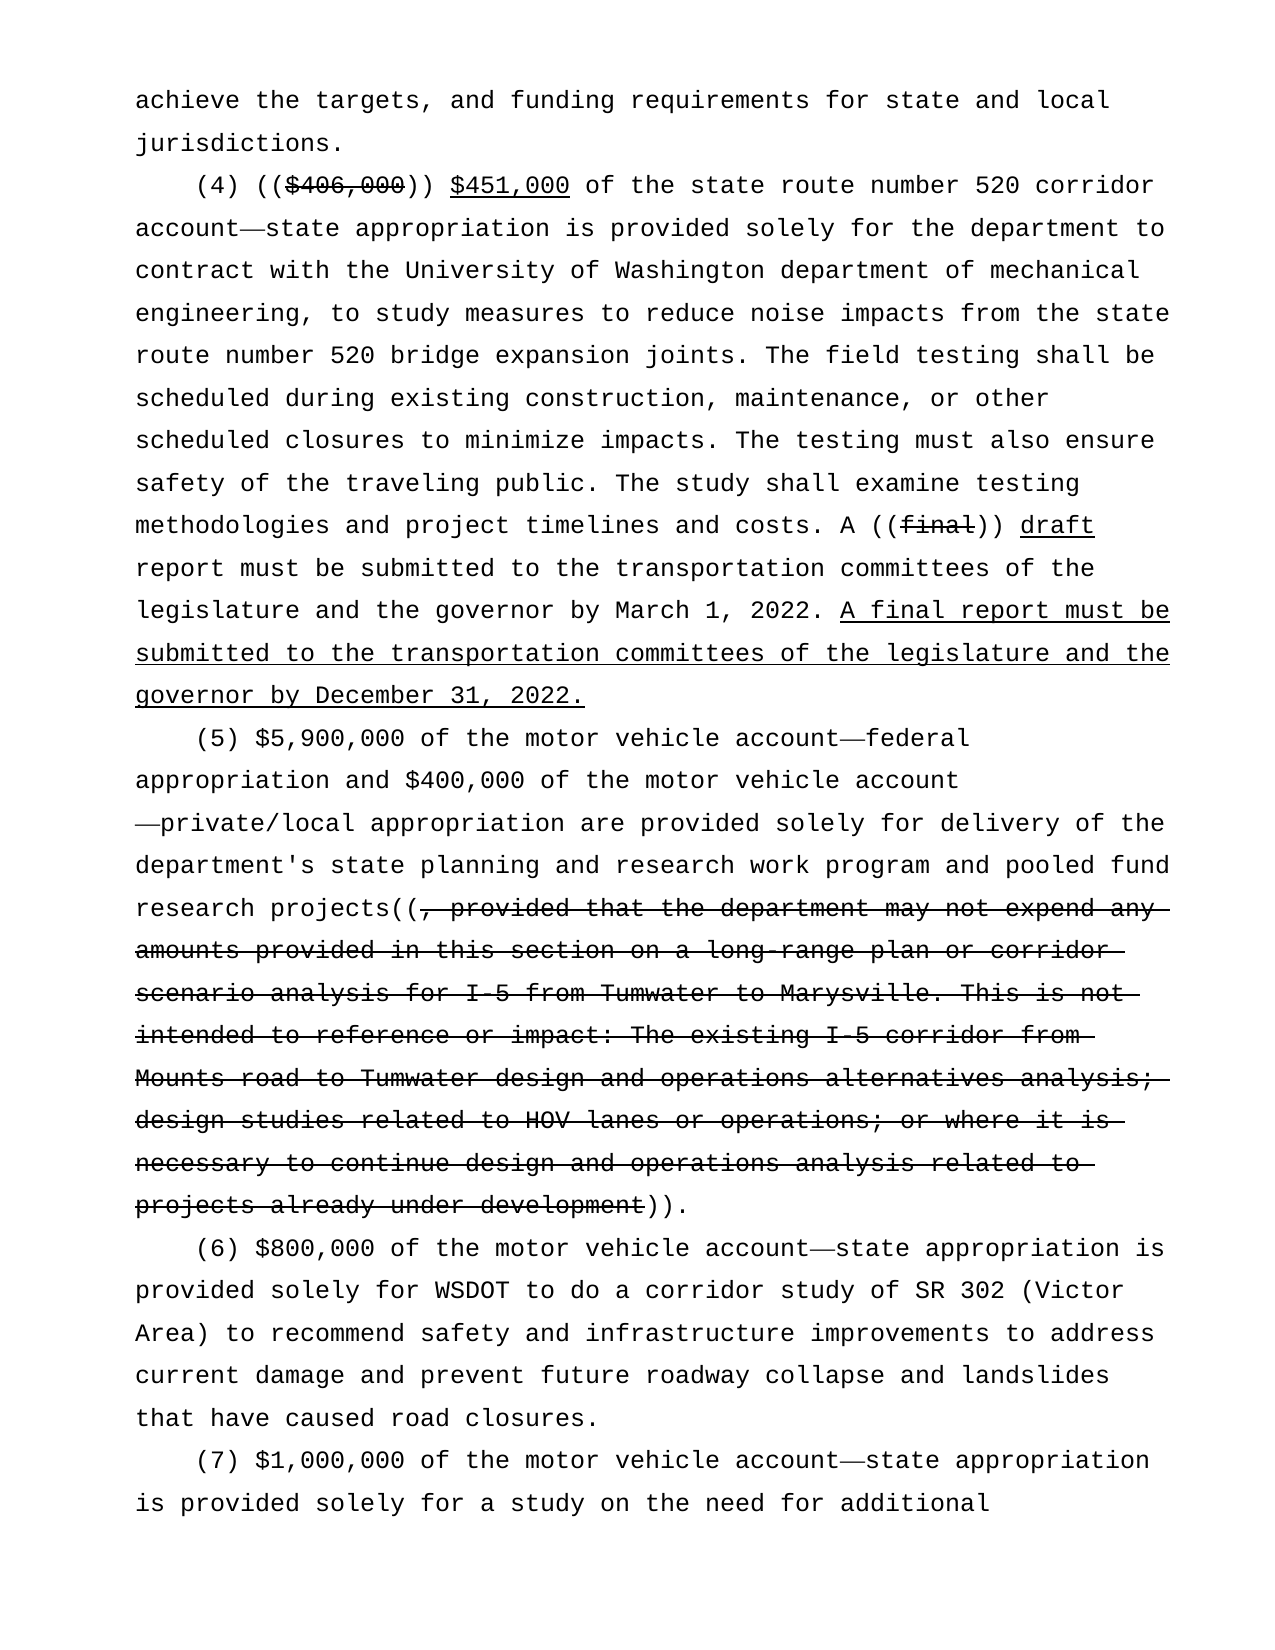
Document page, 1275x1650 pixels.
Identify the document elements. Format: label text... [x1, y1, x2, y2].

text (4) (($406,000)) $451,000 of the state route number 520 corridor account—state appropriation is provided solely for the department to contract with the University of Washington department of mechanical engineering, to study measures to reduce noise impacts from the state route number 520 bridge expansion joints. The field testing shall be scheduled during existing construction, maintenance, or other scheduled closures to minimize impacts. The testing must also ensure safety of the traveling public. The study shall examine testing methodologies and project timelines and costs. A ((final)) draft report must be submitted to the transportation committees of the legislature and the governor by March 1, 2022. A final report must be submitted to the transportation committees of the legislature and the governor by December 31, 2022. [135, 160, 1170, 664]
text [135, 1435, 1170, 1520]
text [135, 75, 1170, 160]
text (5) $5,900,000 of the motor vehicle account—federal appropriation and $400,000 of the motor vehicle account—private/local appropriation are provided solely for delivery of the department's state planning and research work program and pooled fund research projects((, provided that the department may not expend any amounts provided in this section on a long-range plan or corridor scenario analysis for I-5 from Tumwater to Marysville. This is not intended to reference or impact: The existing I-5 corridor from Mounts road to Tumwater design and operations alternatives analysis; design studies related to HOV lanes or operations; or where it is necessary to continue design and operations analysis related to projects already under development)). [135, 1081, 1170, 1222]
text (5) $5,900,000 of the motor vehicle account—federal appropriation and $400,000 of the motor vehicle account—private/local appropriation are provided solely for delivery of the department's state planning and research work program and pooled fund research projects((, provided that the department may not expend any amounts provided in this section on a long-range plan or corridor scenario analysis for I-5 from Tumwater to Marysville. This is not intended to reference or impact: The existing I-5 corridor from Mounts road to Tumwater design and operations alternatives analysis; design studies related to HOV lanes or operations; or where it is necessary to continue design and operations analysis related to projects already under development)). [135, 712, 1170, 1079]
text (6) $800,000 of the motor vehicle account—state appropriation is provided solely for WSDOT to do a corridor study of SR 302 (Victor Area) to recommend safety and infrastructure improvements to address current damage and prevent future roadway collapse and landslides that have caused road closures. [135, 1222, 1170, 1435]
